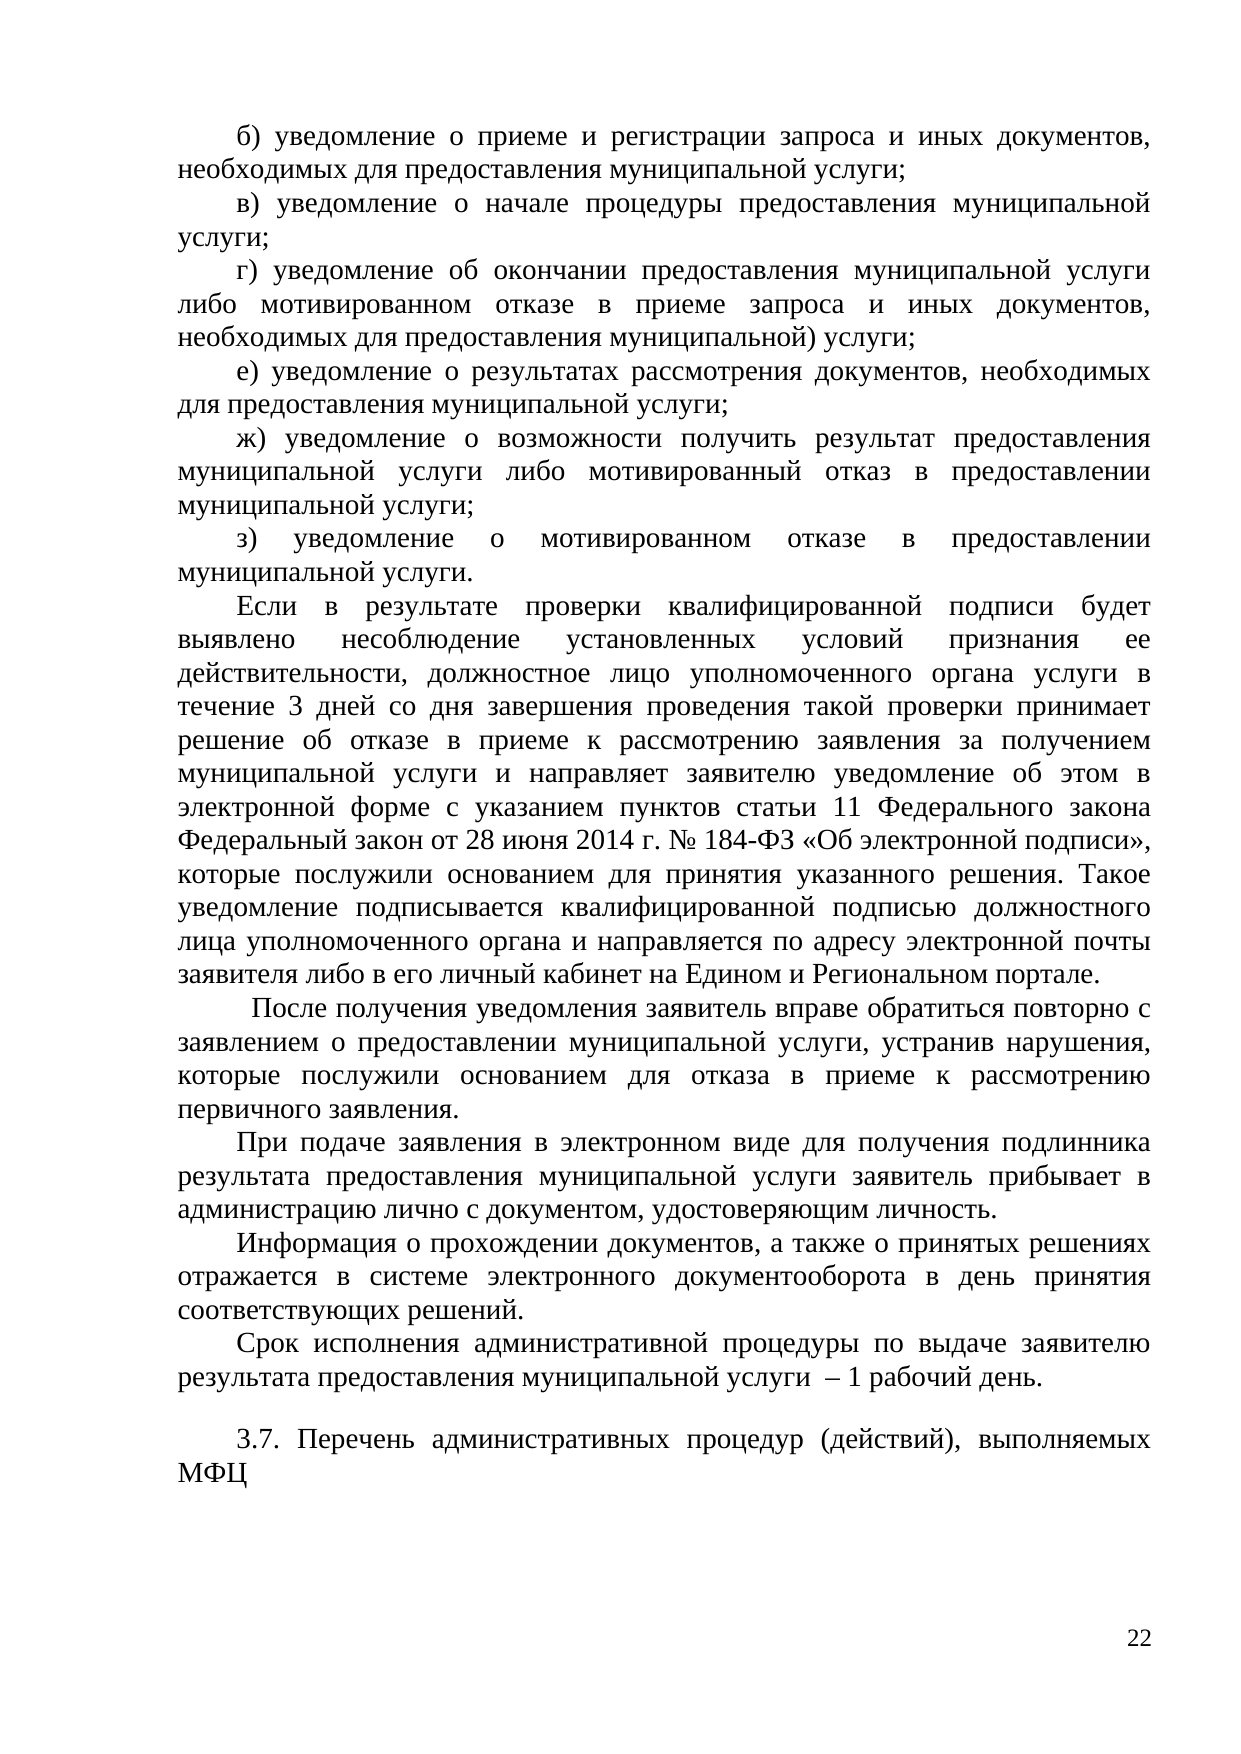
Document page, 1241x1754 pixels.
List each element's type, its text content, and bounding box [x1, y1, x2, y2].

text 3.7. Перечень административных процедур (действий), выполняемых МФЦ [177, 1421, 1152, 1488]
text После получения уведомления заявитель вправе обратиться повторно с заявлением о предоставлении муниципальной услуги, устранив нарушения, которые послужили основанием для отказа в приеме к рассмотрению первичного заявления. [177, 990, 1152, 1124]
text Срок исполнения административной процедуры по выдаче заявителю результата предоставления муниципальной услуги – 1 рабочий день. [177, 1326, 1152, 1393]
text б) уведомление о приеме и регистрации запроса и иных документов, необходимых для предоставления муниципальной услуги; [177, 118, 1152, 185]
text в) уведомление о начале процедуры предоставления муниципальной услуги; [177, 185, 1152, 252]
text ж) уведомление о возможности получить результат предоставления муниципальной услуги либо мотивированный отказ в предоставлении муниципальной услуги; [177, 420, 1152, 521]
text Информация о прохождении документов, а также о принятых решениях отражается в системе электронного документооборота в день принятия соответствующих решений. [177, 1225, 1152, 1326]
text г) уведомление об окончании предоставления муниципальной услуги либо мотивированном отказе в приеме запроса и иных документов, необходимых для предоставления муниципальной) услуги; [177, 252, 1152, 353]
text е) уведомление о результатах рассмотрения документов, необходимых для предоставления муниципальной услуги; [177, 353, 1152, 420]
text з) уведомление о мотивированном отказе в предоставлении муниципальной услуги. [177, 521, 1152, 588]
text При подаче заявления в электронном виде для получения подлинника результата предоставления муниципальной услуги заявитель прибывает в администрацию лично с документом, удостоверяющим личность. [177, 1124, 1152, 1225]
text Если в результате проверки квалифицированной подписи будет выявлено несоблюдение установленных условий признания ее действительности, должностное лицо уполномоченного органа услуги в течение 3 дней со дня завершения проведения такой проверки принимает решение об отказе в приеме к рассмотрению заявления за получением муниципальной услуги и направляет заявителю уведомление об этом в электронной форме с указанием пунктов статьи 11 Федерального закона Федеральный закон от 28 июня 2014 г. № 184-ФЗ «Об электронной подписи», которые послужили основанием для принятия указанного решения. Такое уведомление подписывается квалифицированной подписью должностного лица уполномоченного органа и направляется по адресу электронной почты заявителя либо в его личный кабинет на Едином и Региональном портале. [177, 588, 1152, 990]
